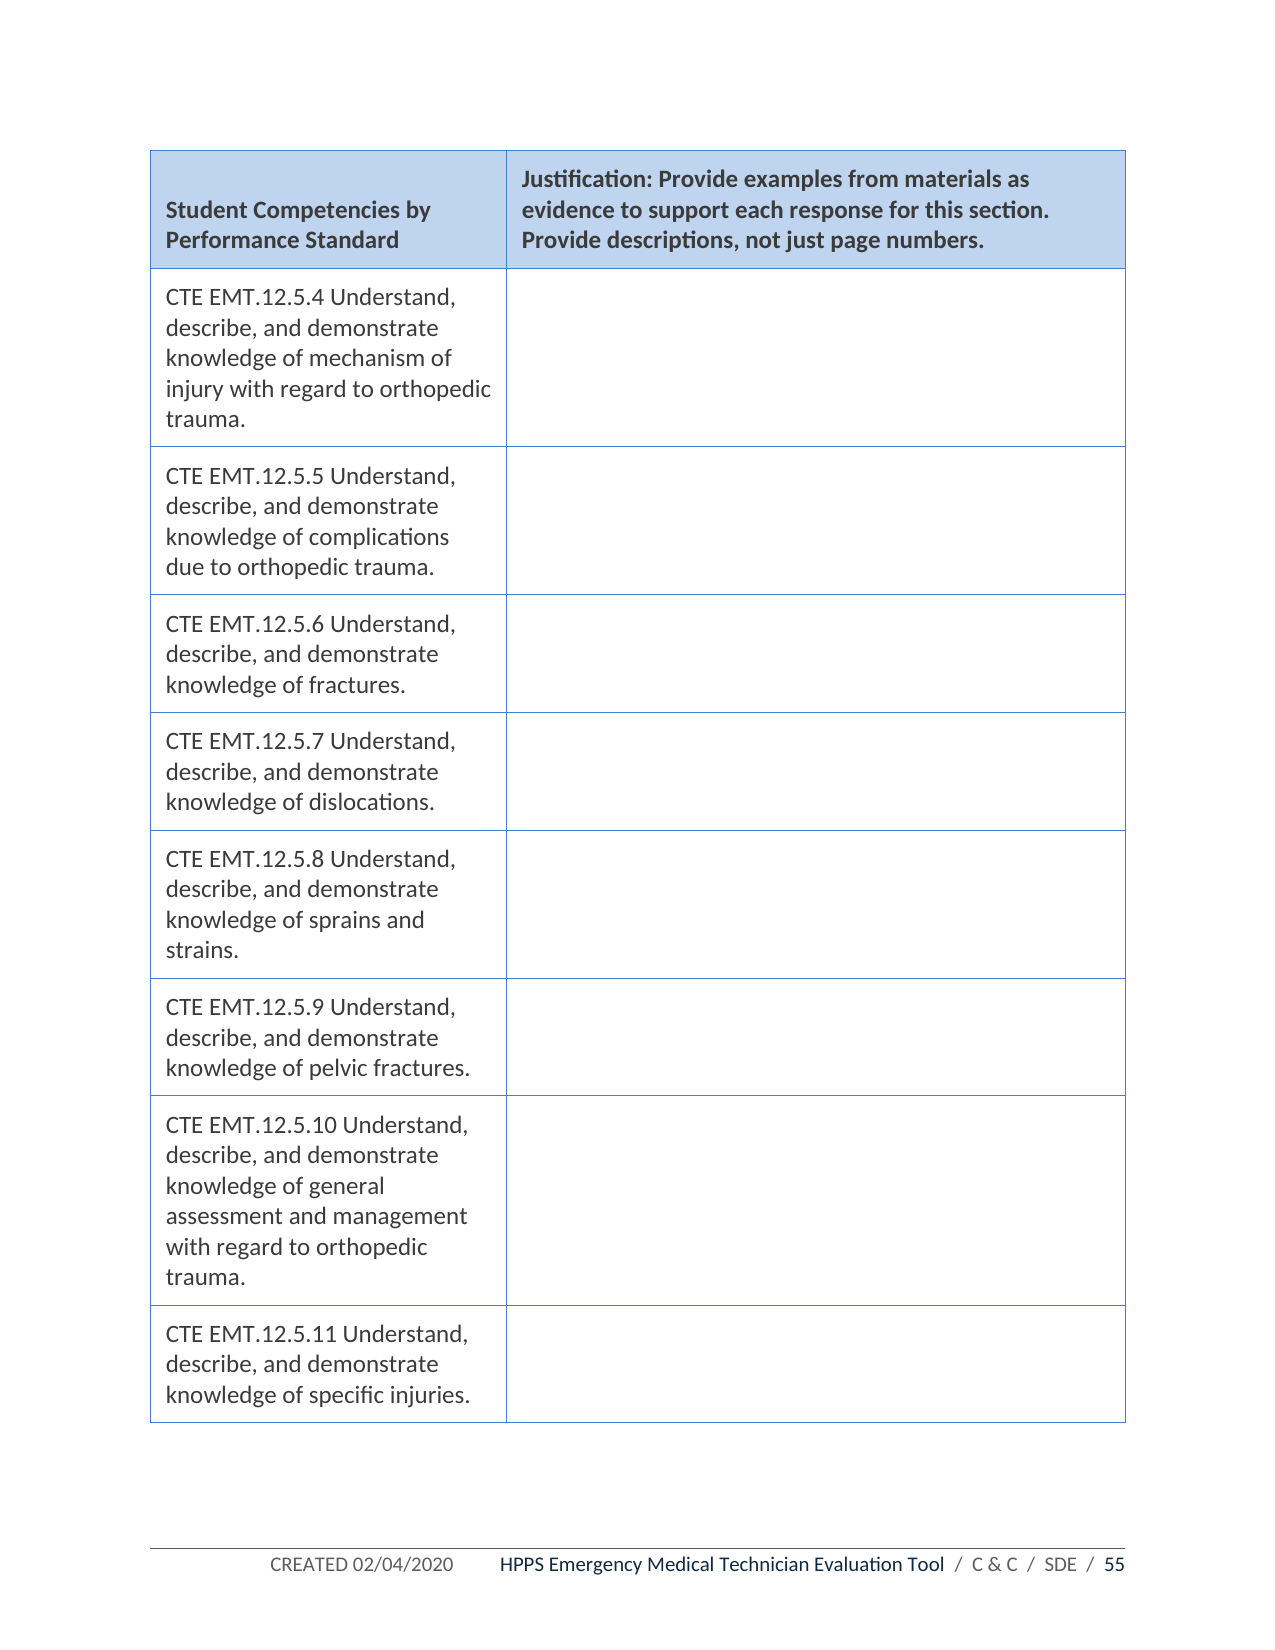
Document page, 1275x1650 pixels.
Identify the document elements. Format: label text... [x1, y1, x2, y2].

table_cell [507, 979, 1125, 1095]
table_cell [507, 269, 1125, 446]
table_cell CTE EMT.12.5.6 Understand, describe, and demonstrate knowledge of fractures. [151, 595, 506, 712]
table_cell [507, 1306, 1125, 1422]
table_cell CTE EMT.12.5.8 Understand, describe, and demonstrate knowledge of sprains and strains. [151, 831, 506, 978]
table_cell CTE EMT.12.5.7 Understand, describe, and demonstrate knowledge of dislocations. [151, 713, 506, 829]
table_cell CTE EMT.12.5.10 Understand, describe, and demonstrate knowledge of general assessment and management with regard to orthopedic trauma. [151, 1096, 506, 1304]
table_cell [507, 1096, 1125, 1304]
table_cell [507, 447, 1125, 594]
table_cell [507, 595, 1125, 712]
table_cell CTE EMT.12.5.11 Understand, describe, and demonstrate knowledge of specific injuries. [151, 1306, 506, 1422]
table_cell [507, 831, 1125, 978]
table_header Student Competencies by Performance Standard [151, 151, 506, 268]
table_cell CTE EMT.12.5.5 Understand, describe, and demonstrate knowledge of complications due to orthopedic trauma. [151, 447, 506, 594]
table_cell CTE EMT.12.5.4 Understand, describe, and demonstrate knowledge of mechanism of injury with regard to orthopedic trauma. [151, 269, 506, 446]
table_header Justification: Provide examples from materials as evidence to support each response for this section. Provide descriptions, not just page numbers. [507, 151, 1125, 268]
table_cell CTE EMT.12.5.9 Understand, describe, and demonstrate knowledge of pelvic fractures. [151, 979, 506, 1095]
table_cell [507, 713, 1125, 829]
